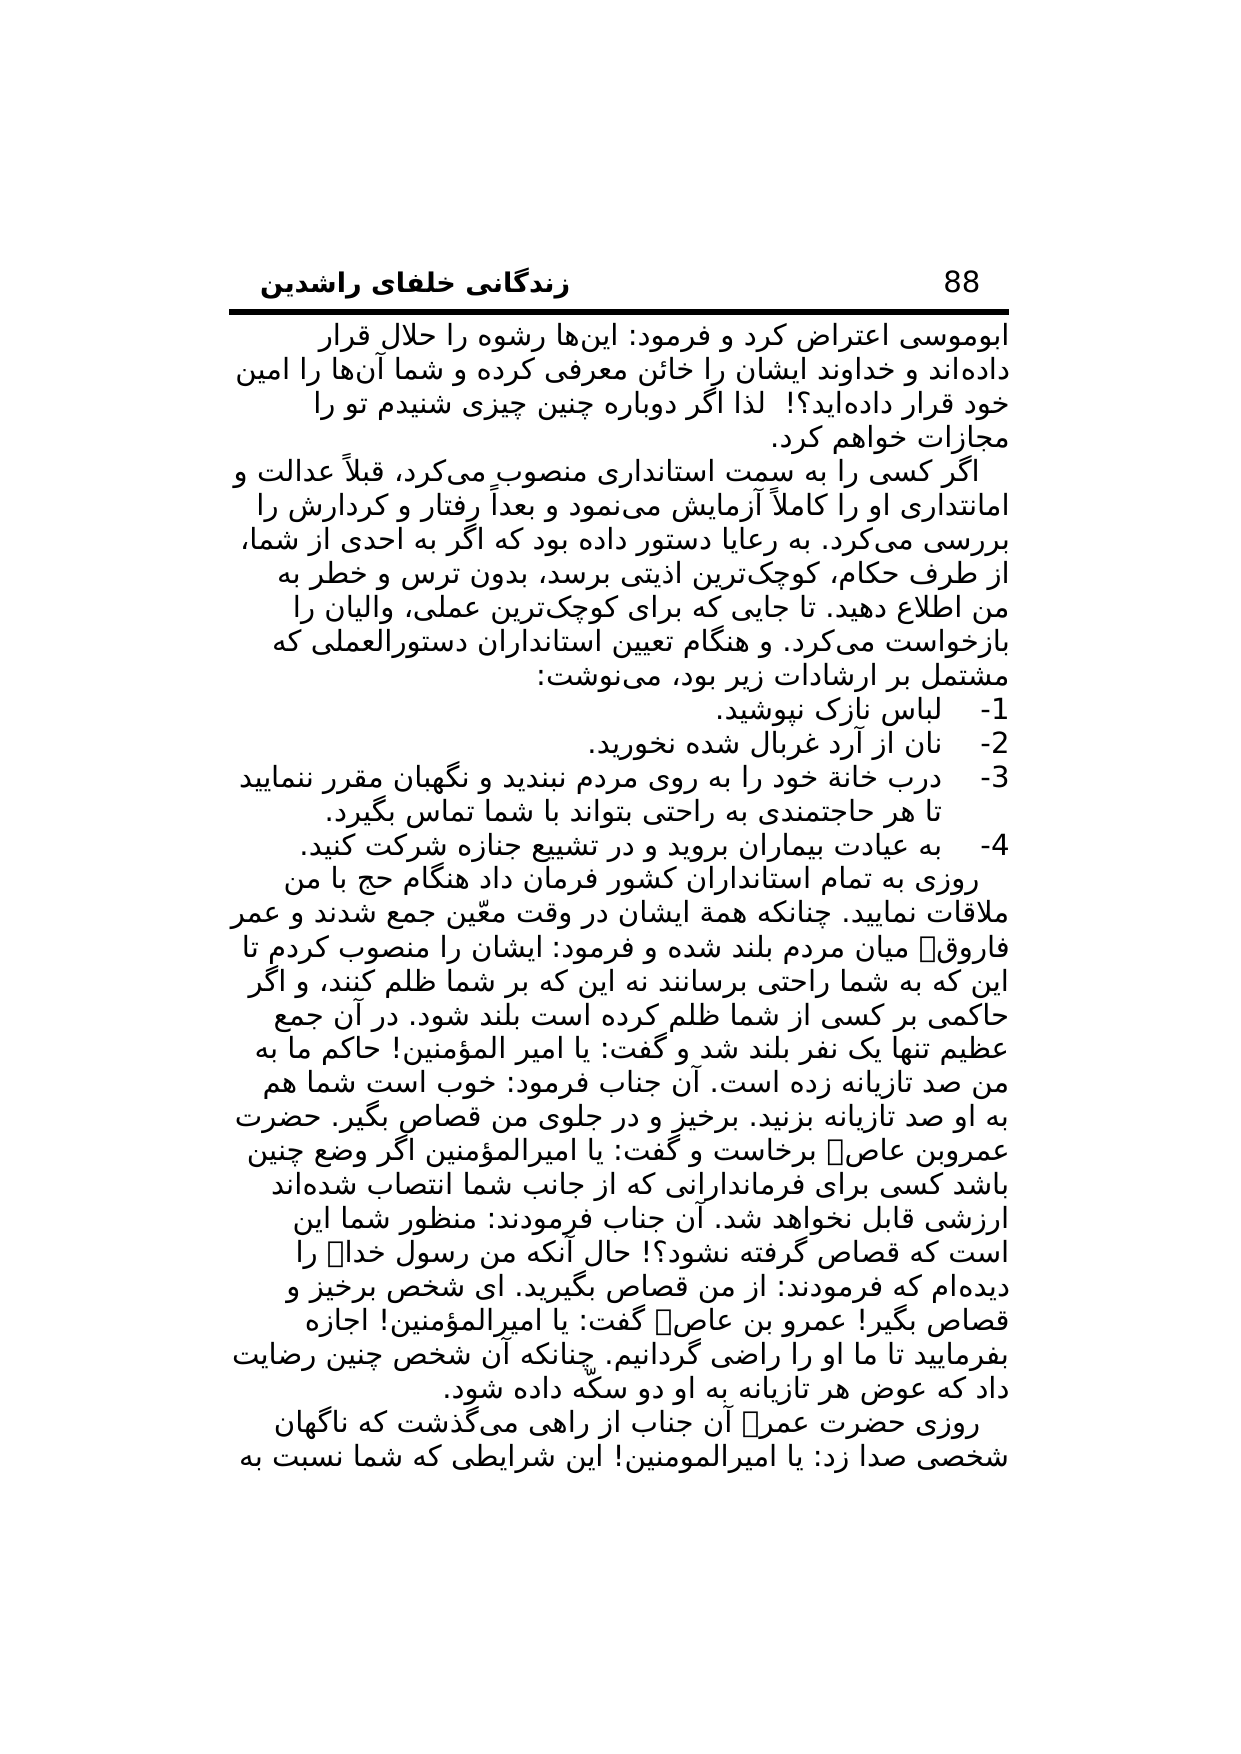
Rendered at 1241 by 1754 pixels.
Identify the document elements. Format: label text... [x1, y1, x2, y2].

list درب خانة خود را به روی مردم نبندید و نگهبان مقرر ننمایید تا هر حاجتمندی به راحتی بتواند با شما تماس بگیرد. [230, 760, 980, 828]
text اگر کسی را به سمت استانداری منصوب می‌کرد، قبلاً عدالت و امانتداری او را کاملاً آزمایش می‌نمود و بعداً رفتار و کردارش را بررسی می‌کرد. به رعایا دستور داده بود که اگر به احدی از شما، از طرف حکام، کوچک‌ترین اذیتی برسد، بدون ترس و خطر به من اطلاع دهید. تا جایی که برای کوچک‌ترین عملی، والیان را بازخواست می‌کرد. و هنگام تعیین استانداران دستورالعملی که مشتمل بر ارشادات زیر بود، می‌نوشت: [230, 454, 1010, 692]
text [230, 318, 1010, 454]
list لباس نازک نپوشید. [230, 692, 980, 726]
text روزی به تمام استانداران کشور فرمان داد هنگام حج با من ملاقات نمایید. چنانکه همة ایشان در وقت معّین جمع شدند و عمر فاروق میان مردم بلند شده و فرمود: ایشان را منصوب کردم تا این که به شما راحتی برسانند نه این که بر شما ظلم کنند، و اگر حاکمی بر کسی از شما ظلم کرده است بلند شود. در آن جمع عظیم تنها یک نفر بلند شد و گفت: یا امیر المؤمنین! حاکم ما به من صد تازیانه زده است. آن جناب فرمود: خوب است شما هم به او صد تازیانه بزنید. برخیز و در جلوی من قصاص بگیر. حضرت عمروبن عاص برخاست و گفت: یا امیرالمؤمنین اگر وضع چنین باشد کسی برای فرماندارانی که از جانب شما انتصاب شده‌اند ارزشی قابل نخواهد شد. آن جناب فرمودند: منظور شما این است که قصاص گرفته نشود؟! حال آنکه من رسول خدا را دیده‌ام که فرمودند: از من قصاص بگیرید. ای شخص برخیز و قصاص بگیر! عمرو بن عاص گفت: یا امیرالمؤمنین! اجازه بفرمایید تا ما او را راضی گردانیم. چنانکه آن شخص چنین رضایت داد که عوض هر تازیانه به او دو سکّه داده شود. [230, 862, 1010, 1405]
list نان از آرد غربال شده نخورید. [230, 726, 980, 760]
list به عیادت بیماران بروید و در تشییع جنازه شرکت کنید. [230, 828, 980, 862]
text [230, 1405, 1010, 1473]
